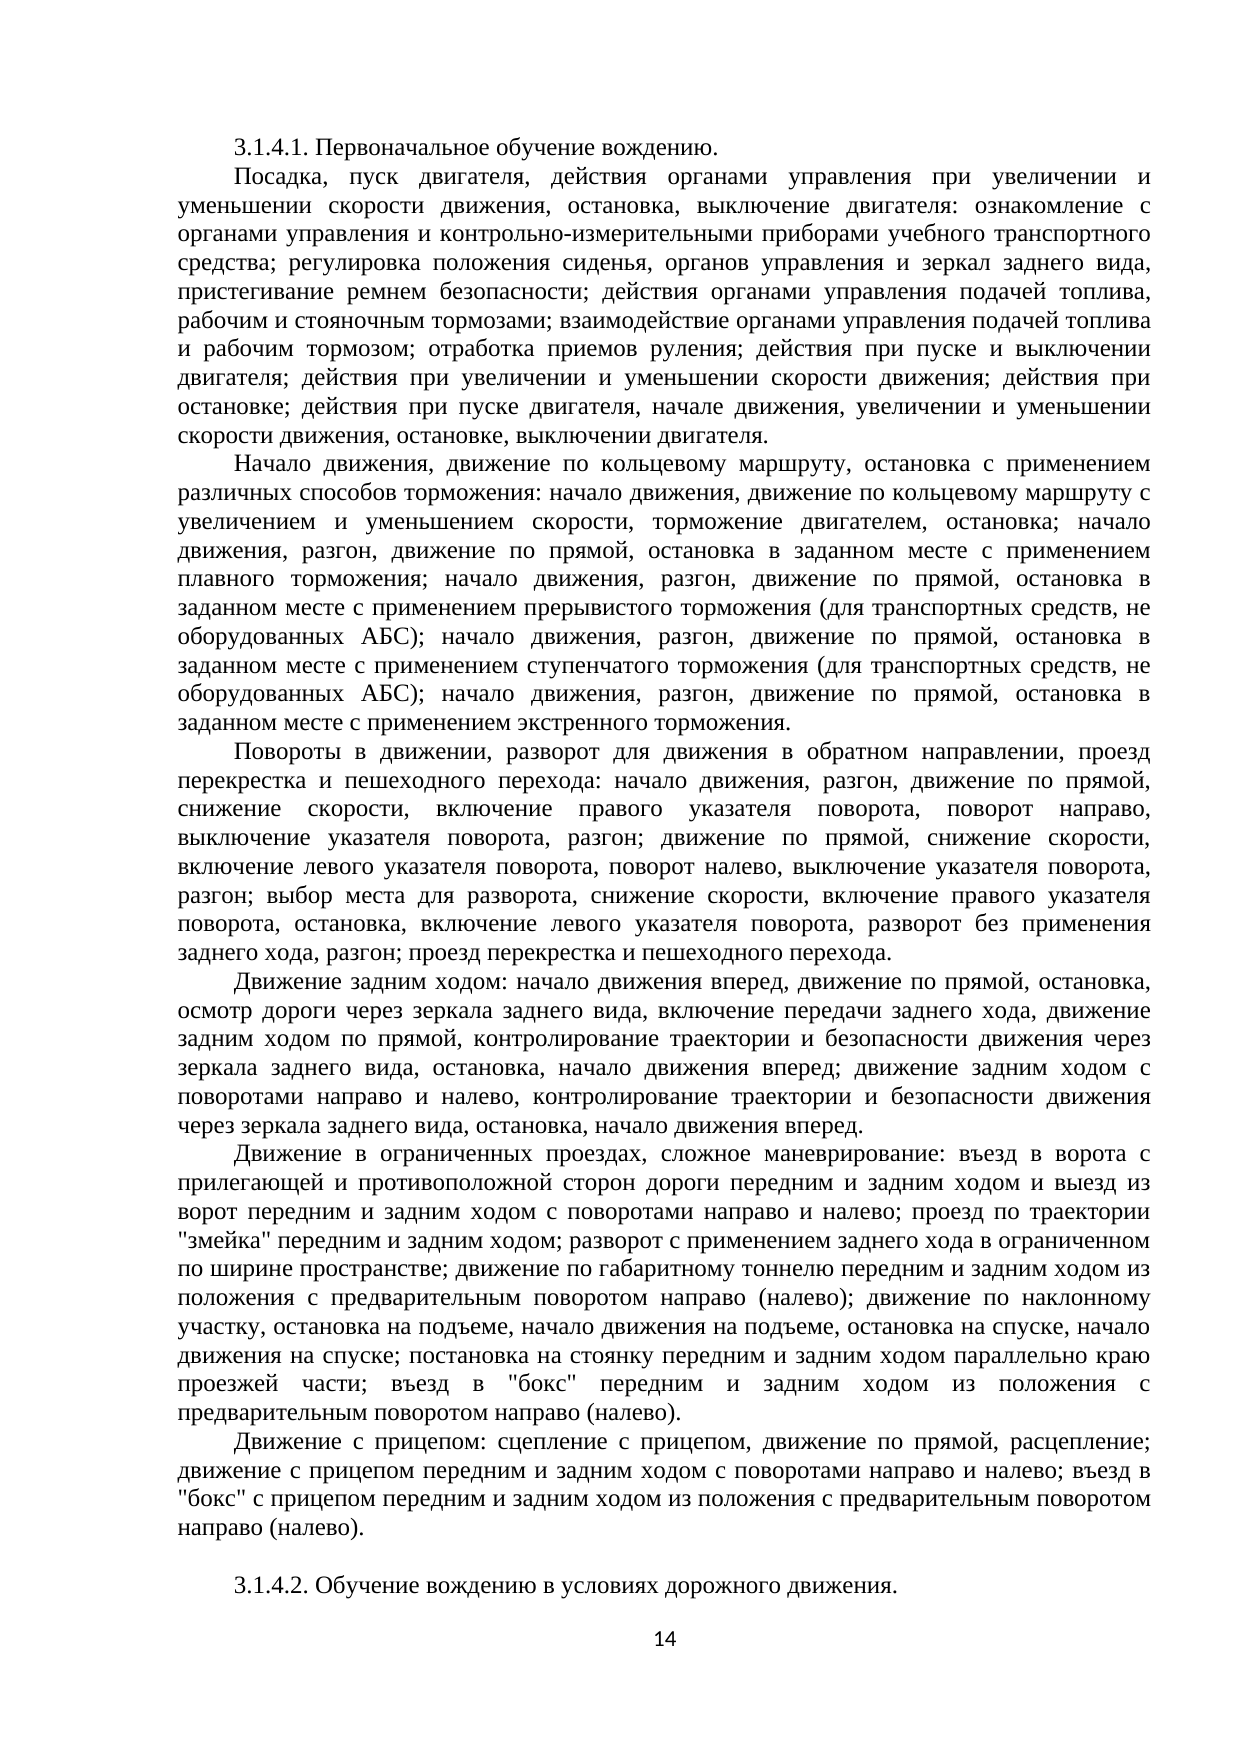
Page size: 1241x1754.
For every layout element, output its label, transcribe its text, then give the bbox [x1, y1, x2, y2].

text Посадка, пуск двигателя, действия органами управления при увеличении и уменьшении скорости движения, остановка, выключение двигателя: ознакомление с органами управления и контрольно-измерительными приборами учебного транспортного средства; регулировка положения сиденья, органов управления и зеркал заднего вида, пристегивание ремнем безопасности; действия органами управления подачей топлива, рабочим и стояночным тормозами; взаимодействие органами управления подачей топлива и рабочим тормозом; отработка приемов руления; действия при пуске и выключении двигателя; действия при увеличении и уменьшении скорости движения; действия при остановке; действия при пуске двигателя, начале движения, увеличении и уменьшении скорости движения, остановке, выключении двигателя. [177, 161, 1152, 448]
text Начало движения, движение по кольцевому маршруту, остановка с применением различных способов торможения: начало движения, движение по кольцевому маршруту с увеличением и уменьшением скорости, торможение двигателем, остановка; начало движения, разгон, движение по прямой, остановка в заданном месте с применением плавного торможения; начало движения, разгон, движение по прямой, остановка в заданном месте с применением прерывистого торможения (для транспортных средств, не оборудованных АБС); начало движения, разгон, движение по прямой, остановка в заданном месте с применением ступенчатого торможения (для транспортных средств, не оборудованных АБС); начало движения, разгон, движение по прямой, остановка в заданном месте с применением экстренного торможения. [177, 448, 1152, 736]
text Повороты в движении, разворот для движения в обратном направлении, проезд перекрестка и пешеходного перехода: начало движения, разгон, движение по прямой, снижение скорости, включение правого указателя поворота, поворот направо, выключение указателя поворота, разгон; движение по прямой, снижение скорости, включение левого указателя поворота, поворот налево, выключение указателя поворота, разгон; выбор места для разворота, снижение скорости, включение правого указателя поворота, остановка, включение левого указателя поворота, разворот без применения заднего хода, разгон; проезд перекрестка и пешеходного перехода. [177, 736, 1152, 966]
text Движение с прицепом: сцепление с прицепом, движение по прямой, расцепление; движение с прицепом передним и задним ходом с поворотами направо и налево; въезд в "бокс" с прицепом передним и задним ходом из положения с предварительным поворотом направо (налево). [177, 1426, 1152, 1541]
text 3.1.4.1. Первоначальное обучение вождению. [177, 132, 1152, 161]
text 3.1.4.2. Обучение вождению в условиях дорожного движения. [177, 1570, 1152, 1598]
text Движение задним ходом: начало движения вперед, движение по прямой, остановка, осмотр дороги через зеркала заднего вида, включение передачи заднего хода, движение задним ходом по прямой, контролирование траектории и безопасности движения через зеркала заднего вида, остановка, начало движения вперед; движение задним ходом с поворотами направо и налево, контролирование траектории и безопасности движения через зеркала заднего вида, остановка, начало движения вперед. [177, 966, 1152, 1138]
text Движение в ограниченных проездах, сложное маневрирование: въезд в ворота с прилегающей и противоположной сторон дороги передним и задним ходом и выезд из ворот передним и задним ходом с поворотами направо и налево; проезд по траектории "змейка" передним и задним ходом; разворот с применением заднего хода в ограниченном по ширине пространстве; движение по габаритному тоннелю передним и задним ходом из положения с предварительным поворотом направо (налево); движение по наклонному участку, остановка на подъеме, начало движения на подъеме, остановка на спуске, начало движения на спуске; постановка на стоянку передним и задним ходом параллельно краю проезжей части; въезд в "бокс" передним и задним ходом из положения с предварительным поворотом направо (налево). [177, 1138, 1152, 1426]
